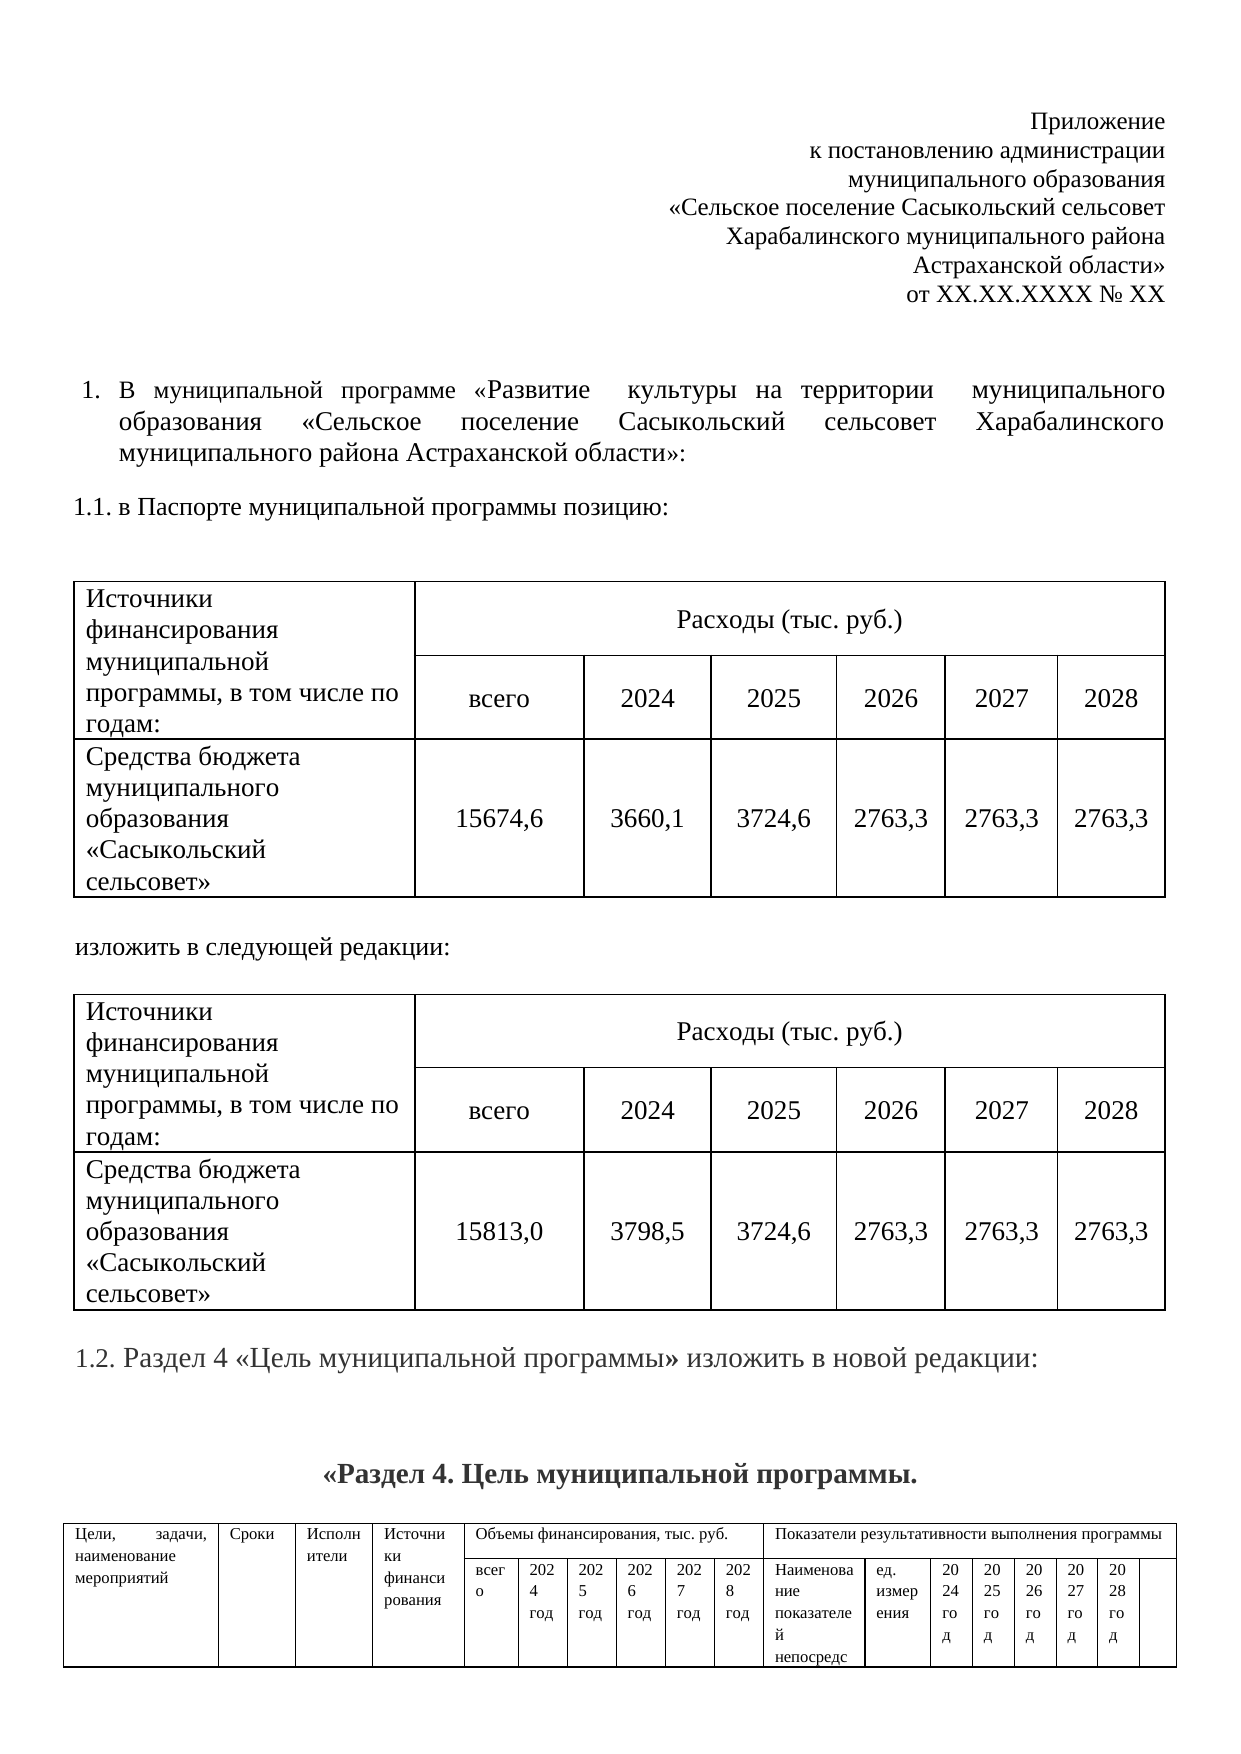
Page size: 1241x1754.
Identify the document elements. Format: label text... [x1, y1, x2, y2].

table_cell 2026 год [617, 1559, 665, 1666]
table_cell 3798,5 [585, 1153, 710, 1308]
table_cell 2763,3 [946, 1153, 1057, 1308]
table_cell 15674,6 [416, 740, 583, 896]
table_cell 2026 [837, 656, 944, 738]
table_cell 2028 [1058, 1068, 1164, 1151]
table_header Расходы (тыс. руб.) [416, 582, 1164, 654]
table_cell 2026 год [1015, 1559, 1056, 1666]
text Харабалинского муниципального района [75, 221, 1165, 250]
table_header Исполнители [296, 1524, 372, 1666]
table_header Источники финансирования муниципальной программы, в том числе по годам: [75, 995, 414, 1151]
table_cell 2763,3 [946, 740, 1057, 896]
table_cell 2027 [946, 1068, 1057, 1151]
text Приложение [75, 106, 1165, 135]
table_header Сроки [219, 1524, 295, 1666]
text Астраханской области» [75, 250, 1165, 279]
table_cell 2024 [585, 656, 710, 738]
table_header Источники финансирования [373, 1524, 464, 1666]
table_header Расходы (тыс. руб.) [416, 995, 1164, 1067]
text 1.2. Раздел 4 «Цель муниципальной программы» изложить в новой редакции: [75, 1340, 1165, 1373]
table_cell 2027 [946, 656, 1057, 738]
table_cell 2763,3 [1058, 1153, 1164, 1308]
table_cell 2028 [1058, 656, 1164, 738]
table_cell 2025 [712, 1068, 836, 1151]
table_cell всего [465, 1559, 518, 1666]
text «Раздел 4. Цель муниципальной программы. [75, 1456, 1165, 1489]
text изложить в следующей редакции: [75, 931, 1165, 961]
table_cell 3660,1 [585, 740, 710, 896]
text от ХХ.ХХ.ХХХХ № ХХ [75, 279, 1165, 307]
table_cell 15813,0 [416, 1153, 583, 1308]
table_cell 2025 год [568, 1559, 616, 1666]
table_header Цели, задачи, наименование мероприятий [64, 1524, 218, 1666]
table_cell 3724,6 [712, 740, 836, 896]
table_cell 3724,6 [712, 1153, 836, 1308]
table_header Объемы финансирования, тыс. руб. [465, 1524, 763, 1558]
text 1.1. в Паспорте муниципальной программы позицию: [1, 491, 1165, 521]
table_cell 2025 [712, 656, 836, 738]
table_cell 2024 [585, 1068, 710, 1151]
text к постановлению администрации [75, 135, 1165, 164]
table_cell ед. измерения [866, 1559, 930, 1666]
table_cell 2763,3 [837, 740, 944, 896]
table_cell 2028 год [1098, 1559, 1139, 1666]
table_cell 2763,3 [1058, 740, 1164, 896]
table_header Показатели результативности выполнения программы [764, 1524, 1176, 1558]
table_cell 2024 год [519, 1559, 567, 1666]
table_cell 2028 год [715, 1559, 763, 1666]
list В муниципальной программе «Развитие культуры на территории муниципального образования «Сельское поселение Сасыкольский сельсовет Харабалинского муниципального района Астраханской области»: [81, 373, 1165, 467]
table_cell Средства бюджета муниципального образования «Сасыкольский сельсовет» [75, 740, 414, 896]
table_cell всего [416, 1068, 583, 1151]
text «Сельское поселение Сасыкольский сельсовет [75, 192, 1165, 221]
table_cell 2763,3 [837, 1153, 944, 1308]
text муниципального образования [75, 164, 1165, 192]
table_cell 2027 год [666, 1559, 714, 1666]
table_cell 2026 [837, 1068, 944, 1151]
table_cell [1140, 1559, 1176, 1666]
table_cell Средства бюджета муниципального образования «Сасыкольский сельсовет» [75, 1153, 414, 1308]
table_header Источники финансирования муниципальной программы, в том числе по годам: [75, 582, 414, 738]
table_cell всего [416, 656, 583, 738]
table_cell 2024 год [931, 1559, 972, 1666]
table_cell 2025 год [973, 1559, 1014, 1666]
table_cell 2027 год [1057, 1559, 1097, 1666]
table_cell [764, 1559, 864, 1666]
